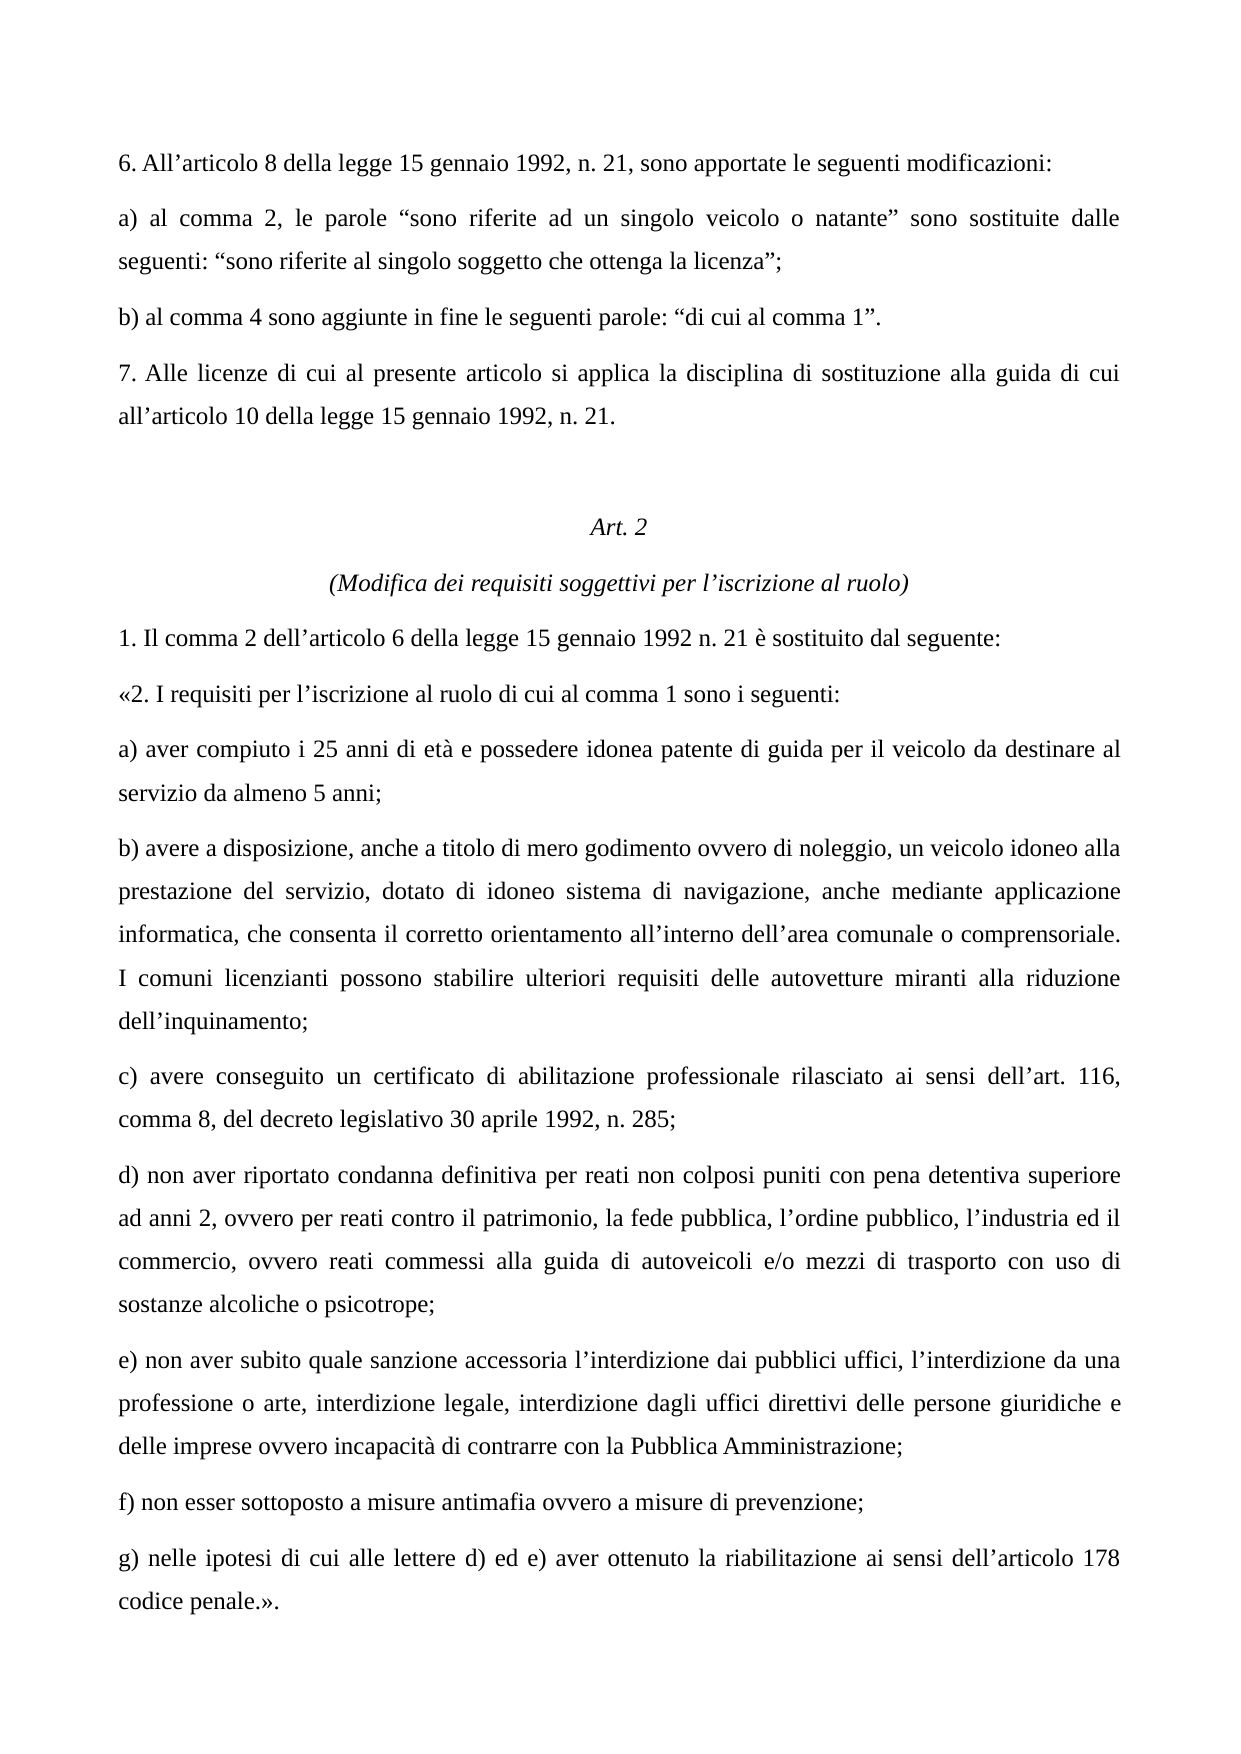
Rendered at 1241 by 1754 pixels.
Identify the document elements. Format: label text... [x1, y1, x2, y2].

list a) al comma 2, le parole “sono riferite ad un singolo veicolo o natante” sono sostituite dalle seguenti: “sono riferite al singolo soggetto che ottenga la licenza”; [118, 203, 1122, 275]
list 6. All’articolo 8 della legge 15 gennaio 1992, n. 21, sono apportate le seguenti modificazioni: [118, 148, 1122, 176]
list a) aver compiuto i 25 anni di età e possedere idonea patente di guida per il veicolo da destinare al servizio da almeno 5 anni; [118, 734, 1122, 806]
list 1. Il comma 2 dell’articolo 6 della legge 15 gennaio 1992 n. 21 è sostituito dal seguente: [118, 623, 1122, 652]
list f) non esser sottoposto a misure antimafia ovvero a misure di prevenzione; [118, 1487, 1122, 1516]
list d) non aver riportato condanna definitiva per reati non colposi puniti con pena detentiva superiore ad anni 2, ovvero per reati contro il patrimonio, la fede pubblica, l’ordine pubblico, l’industria ed il commercio, ovvero reati commessi alla guida di autoveicoli e/o mezzi di trasporto con uso di sostanze alcoliche o psicotrope; [118, 1160, 1122, 1318]
list b) avere a disposizione, anche a titolo di mero godimento ovvero di noleggio, un veicolo idoneo alla prestazione del servizio, dotato di idoneo sistema di navigazione, anche mediante applicazione informatica, che consenta il corretto orientamento all’interno dell’area comunale o comprensoriale. I comuni licenzianti possono stabilire ulteriori requisiti delle autovetture miranti alla riduzione dell’inquinamento; [118, 833, 1122, 1034]
list «2. I requisiti per l’iscrizione al ruolo di cui al comma 1 sono i seguenti: [118, 679, 1122, 708]
text (Modifica dei requisiti soggettivi per l’iscrizione al ruolo) [118, 568, 1122, 596]
text Art. 2 [118, 512, 1122, 541]
list c) avere conseguito un certificato di abilitazione professionale rilasciato ai sensi dell’art. 116, comma 8, del decreto legislativo 30 aprile 1992, n. 285; [118, 1061, 1122, 1133]
list 7. Alle licenze di cui al presente articolo si applica la disciplina di sostituzione alla guida di cui all’articolo 10 della legge 15 gennaio 1992, n. 21. [118, 358, 1122, 429]
list e) non aver subito quale sanzione accessoria l’interdizione dai pubblici uffici, l’interdizione da una professione o arte, interdizione legale, interdizione dagli uffici direttivi delle persone giuridiche e delle imprese ovvero incapacità di contrarre con la Pubblica Amministrazione; [118, 1345, 1122, 1460]
list b) al comma 4 sono aggiunte in fine le seguenti parole: “di cui al comma 1”. [118, 302, 1122, 331]
list g) nelle ipotesi di cui alle lettere d) ed e) aver ottenuto la riabilitazione ai sensi dell’articolo 178 codice penale.». [118, 1543, 1122, 1614]
